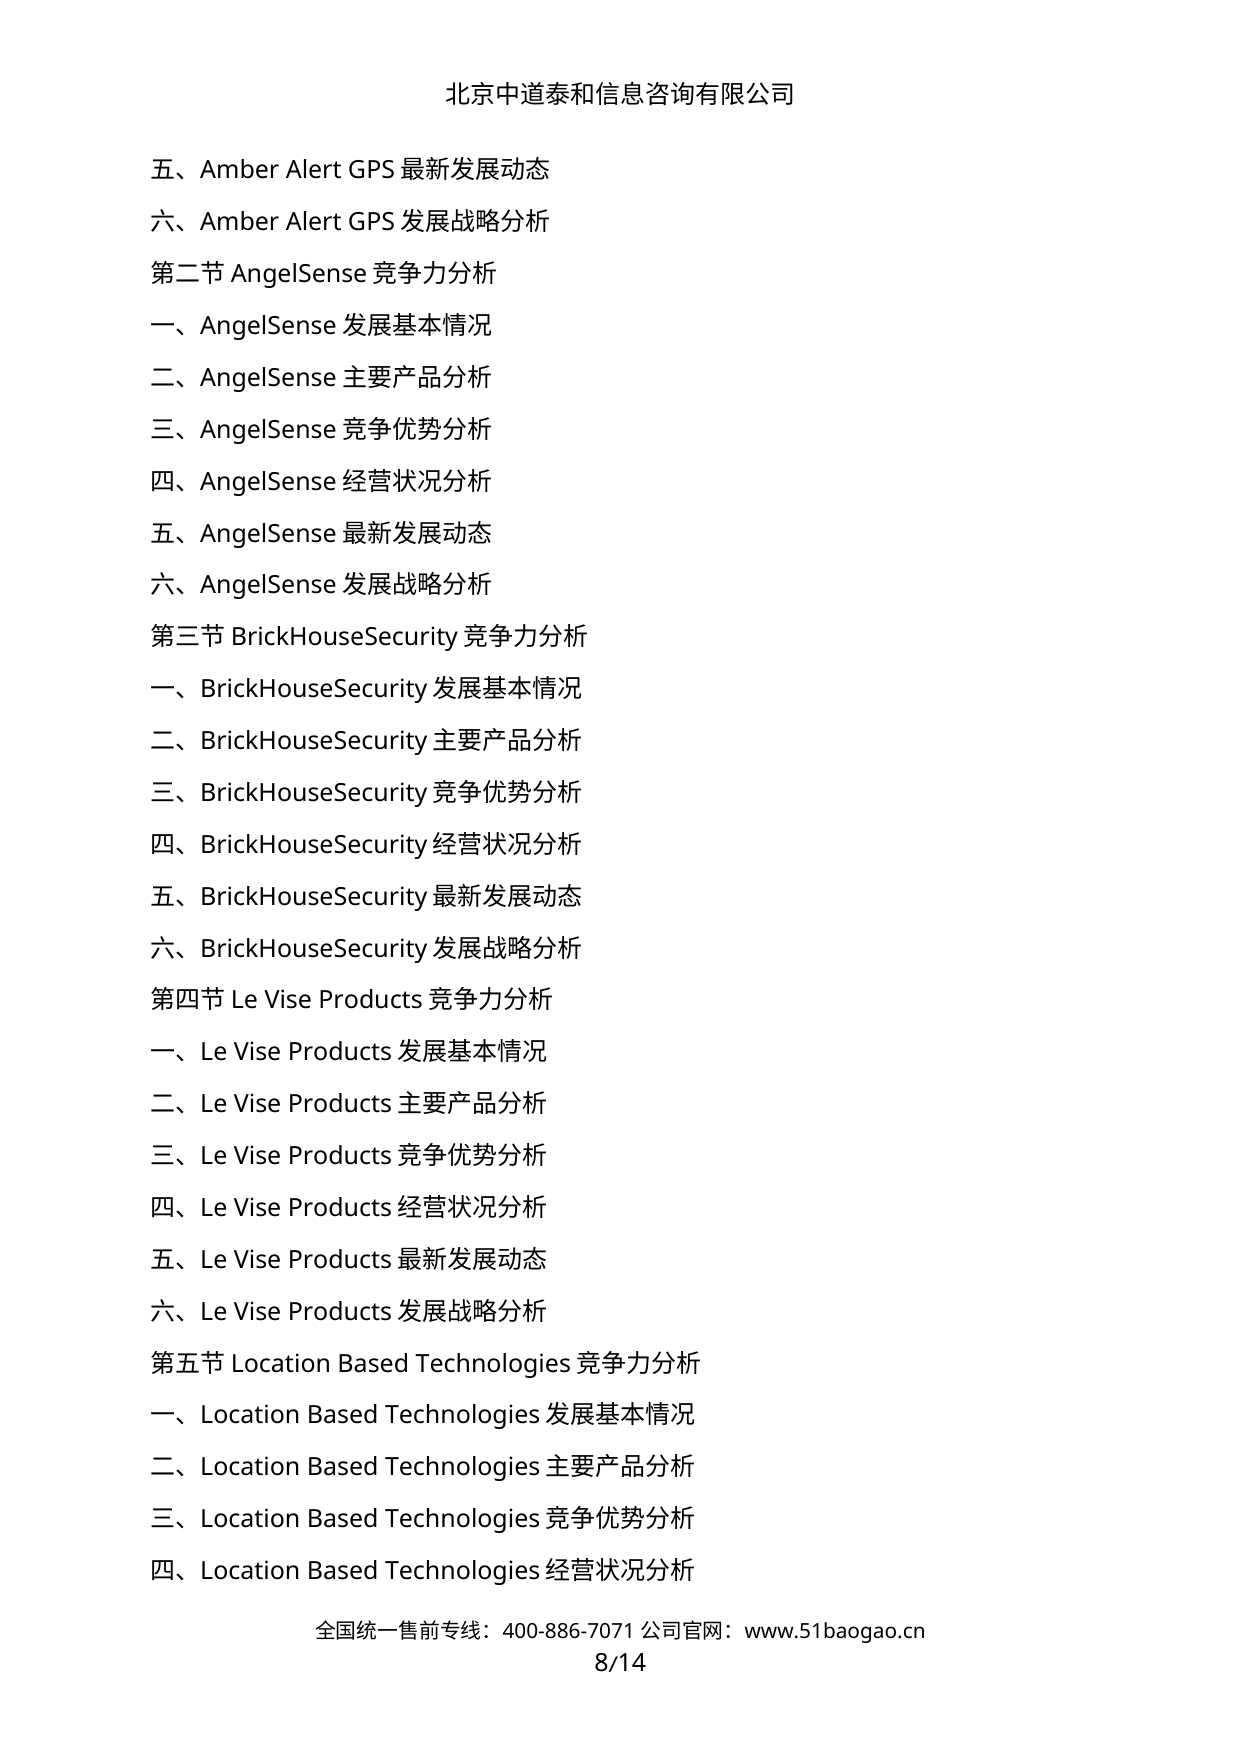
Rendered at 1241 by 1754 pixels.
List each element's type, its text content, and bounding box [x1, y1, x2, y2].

text 三、AngelSense竞争优势分析 [150, 409, 1090, 446]
text 二、Le Vise Products主要产品分析 [150, 1084, 1090, 1120]
text 四、AngelSense经营状况分析 [150, 461, 1090, 497]
text 第四节 Le Vise Products竞争力分析 [150, 980, 1090, 1016]
text 四、BrickHouseSecurity经营状况分析 [150, 824, 1090, 861]
text 一、Le Vise Products发展基本情况 [150, 1032, 1090, 1068]
text 五、Amber Alert GPS最新发展动态 [150, 150, 1090, 186]
text 六、BrickHouseSecurity发展战略分析 [150, 928, 1090, 964]
text 一、Location Based Technologies发展基本情况 [150, 1395, 1090, 1431]
text 四、Le Vise Products经营状况分析 [150, 1187, 1090, 1224]
text 一、BrickHouseSecurity发展基本情况 [150, 669, 1090, 705]
text 三、Le Vise Products竞争优势分析 [150, 1136, 1090, 1172]
text 三、BrickHouseSecurity竞争优势分析 [150, 772, 1090, 809]
text 二、AngelSense主要产品分析 [150, 357, 1090, 394]
text 三、Location Based Technologies竞争优势分析 [150, 1499, 1090, 1535]
text 六、Le Vise Products发展战略分析 [150, 1291, 1090, 1327]
text 四、Location Based Technologies经营状况分析 [150, 1551, 1090, 1587]
text 五、BrickHouseSecurity最新发展动态 [150, 876, 1090, 912]
text 一、AngelSense发展基本情况 [150, 306, 1090, 342]
text 二、BrickHouseSecurity主要产品分析 [150, 721, 1090, 757]
text 五、Le Vise Products最新发展动态 [150, 1239, 1090, 1276]
text 六、AngelSense发展战略分析 [150, 565, 1090, 601]
text 第二节 AngelSense竞争力分析 [150, 254, 1090, 290]
text 五、AngelSense最新发展动态 [150, 513, 1090, 549]
text 第五节 Location Based Technologies竞争力分析 [150, 1343, 1090, 1379]
text 二、Location Based Technologies主要产品分析 [150, 1447, 1090, 1483]
text 第三节 BrickHouseSecurity竞争力分析 [150, 617, 1090, 653]
text 六、Amber Alert GPS发展战略分析 [150, 202, 1090, 238]
